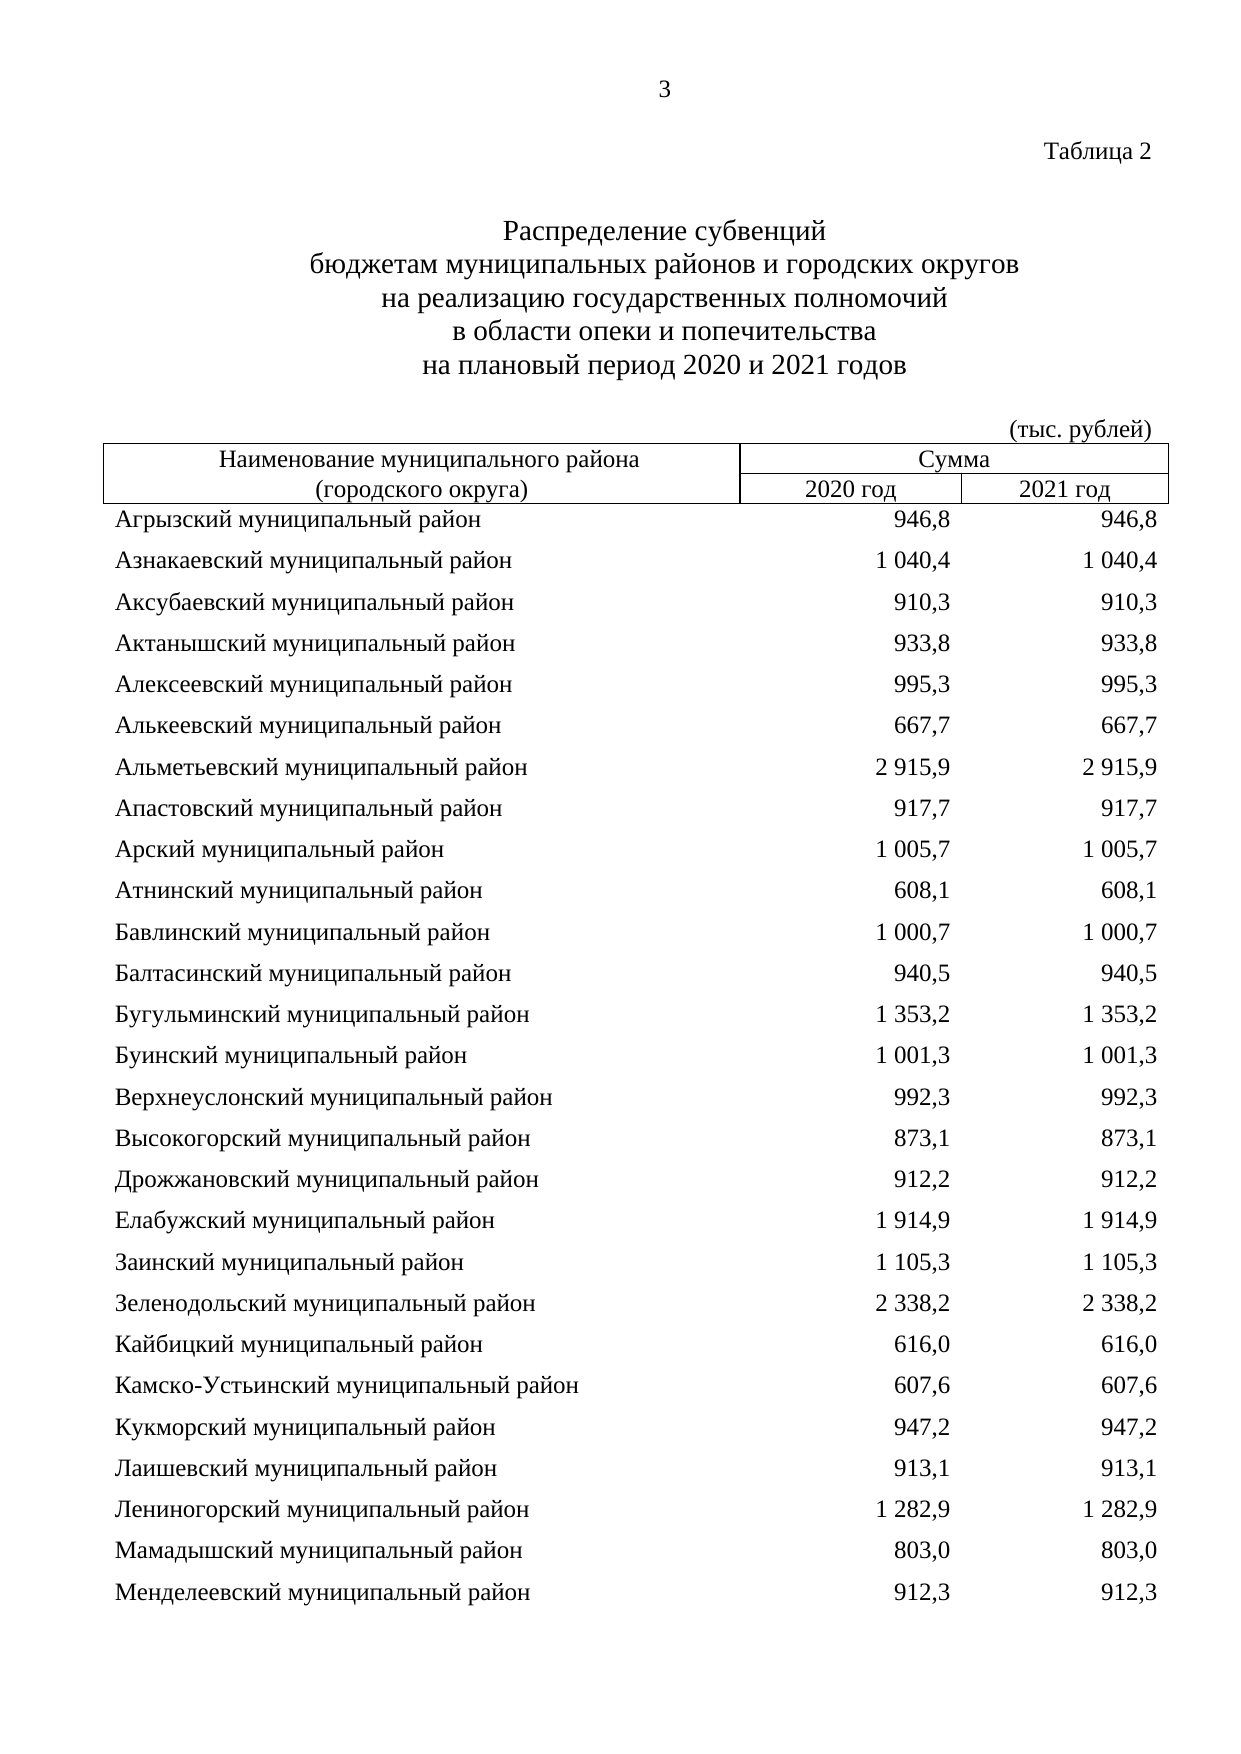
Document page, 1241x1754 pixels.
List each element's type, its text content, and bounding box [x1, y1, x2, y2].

table_cell 913,1 [961, 1453, 1168, 1494]
table_cell 1 000,7 [961, 917, 1168, 958]
table_cell Алькеевский муниципальный район [103, 711, 740, 752]
table_cell 608,1 [961, 876, 1168, 917]
table_cell 1 105,3 [740, 1247, 961, 1288]
table_cell Балтасинский муниципальный район [103, 958, 740, 999]
table_cell 2 338,2 [961, 1288, 1168, 1329]
table_cell 1 005,7 [961, 834, 1168, 876]
table_cell 992,3 [961, 1082, 1168, 1123]
table_cell Верхнеуслонский муниципальный район [103, 1082, 740, 1123]
table_cell 913,1 [740, 1453, 961, 1494]
text (тыс. рублей) [177, 414, 1152, 443]
table_cell Апастовский муниципальный район [103, 793, 740, 834]
table_cell 667,7 [740, 711, 961, 752]
table_cell Алексеевский муниципальный район [103, 669, 740, 711]
table_cell Атнинский муниципальный район [103, 876, 740, 917]
table_cell Камско-Устьинский муниципальный район [103, 1371, 740, 1412]
text Таблица 2 [177, 136, 1152, 165]
table_cell 1 105,3 [961, 1247, 1168, 1288]
table_cell Высокогорский муниципальный район [103, 1123, 740, 1164]
table_cell 917,7 [740, 793, 961, 834]
table_cell Бугульминский муниципальный район [103, 999, 740, 1041]
table_cell 803,0 [740, 1536, 961, 1577]
table_cell 873,1 [740, 1123, 961, 1164]
table_cell 607,6 [961, 1371, 1168, 1412]
table_cell Менделеевский муниципальный район [103, 1577, 740, 1618]
text бюджетам муниципальных районов и городских округов [177, 246, 1152, 280]
table_cell 912,3 [740, 1577, 961, 1618]
table_cell Зеленодольский муниципальный район [103, 1288, 740, 1329]
table_cell 912,3 [961, 1577, 1168, 1618]
table_cell 912,2 [740, 1164, 961, 1206]
table_cell 1 353,2 [740, 999, 961, 1041]
table_cell 992,3 [740, 1082, 961, 1123]
table_cell Лениногорский муниципальный район [103, 1494, 740, 1536]
table_cell 2020 год [741, 474, 961, 503]
table_header Наименование муниципального района (городского округа) [104, 444, 739, 503]
table_cell 1 001,3 [740, 1041, 961, 1082]
table_cell 1 001,3 [961, 1041, 1168, 1082]
table_cell Кукморский муниципальный район [103, 1412, 740, 1453]
table_cell 2 915,9 [961, 752, 1168, 793]
table_cell Актанышский муниципальный район [103, 628, 740, 669]
table_cell 933,8 [961, 628, 1168, 669]
table_cell 803,0 [961, 1536, 1168, 1577]
table_cell Азнакаевский муниципальный район [103, 546, 740, 587]
table_cell 1 282,9 [961, 1494, 1168, 1536]
table_cell 910,3 [740, 587, 961, 628]
table_cell 616,0 [961, 1329, 1168, 1371]
table_cell 616,0 [740, 1329, 961, 1371]
table_cell 946,8 [961, 504, 1168, 546]
table_cell 1 005,7 [740, 834, 961, 876]
table_cell 608,1 [740, 876, 961, 917]
table_cell Альметьевский муниципальный район [103, 752, 740, 793]
table_cell 667,7 [961, 711, 1168, 752]
table_cell Лаишевский муниципальный район [103, 1453, 740, 1494]
table_cell 1 914,9 [961, 1206, 1168, 1247]
table_cell Елабужский муниципальный район [103, 1206, 740, 1247]
table_cell 933,8 [740, 628, 961, 669]
text Распределение субвенций [177, 213, 1152, 246]
table_cell Заинский муниципальный район [103, 1247, 740, 1288]
table_cell 1 282,9 [740, 1494, 961, 1536]
table_cell Мамадышский муниципальный район [103, 1536, 740, 1577]
table_header Сумма [741, 444, 1168, 472]
table_cell Арский муниципальный район [103, 834, 740, 876]
table_cell 2 915,9 [740, 752, 961, 793]
table_cell Буинский муниципальный район [103, 1041, 740, 1082]
table_cell 946,8 [740, 504, 961, 546]
table_cell 2 338,2 [740, 1288, 961, 1329]
table_cell 1 353,2 [961, 999, 1168, 1041]
table_cell 1 000,7 [740, 917, 961, 958]
text на плановый период 2020 и 2021 годов [177, 347, 1152, 380]
text на реализацию государственных полномочий [177, 280, 1152, 313]
table_cell 947,2 [961, 1412, 1168, 1453]
text в области опеки и попечительства [177, 313, 1152, 347]
table_cell 947,2 [740, 1412, 961, 1453]
table_cell 1 914,9 [740, 1206, 961, 1247]
table_cell 607,6 [740, 1371, 961, 1412]
table_cell 995,3 [961, 669, 1168, 711]
table_cell 995,3 [740, 669, 961, 711]
table_cell Дрожжановский муниципальный район [103, 1164, 740, 1206]
table_cell 1 040,4 [961, 546, 1168, 587]
table_cell 873,1 [961, 1123, 1168, 1164]
table_cell 912,2 [961, 1164, 1168, 1206]
table_cell Аксубаевский муниципальный район [103, 587, 740, 628]
table_cell 940,5 [961, 958, 1168, 999]
table_cell 2021 год [962, 474, 1168, 503]
table_cell 940,5 [740, 958, 961, 999]
table_cell 917,7 [961, 793, 1168, 834]
table_cell Кайбицкий муниципальный район [103, 1329, 740, 1371]
table_cell 910,3 [961, 587, 1168, 628]
table_cell Бавлинский муниципальный район [103, 917, 740, 958]
table_cell 1 040,4 [740, 546, 961, 587]
table_cell Агрызский муниципальный район [103, 504, 740, 546]
